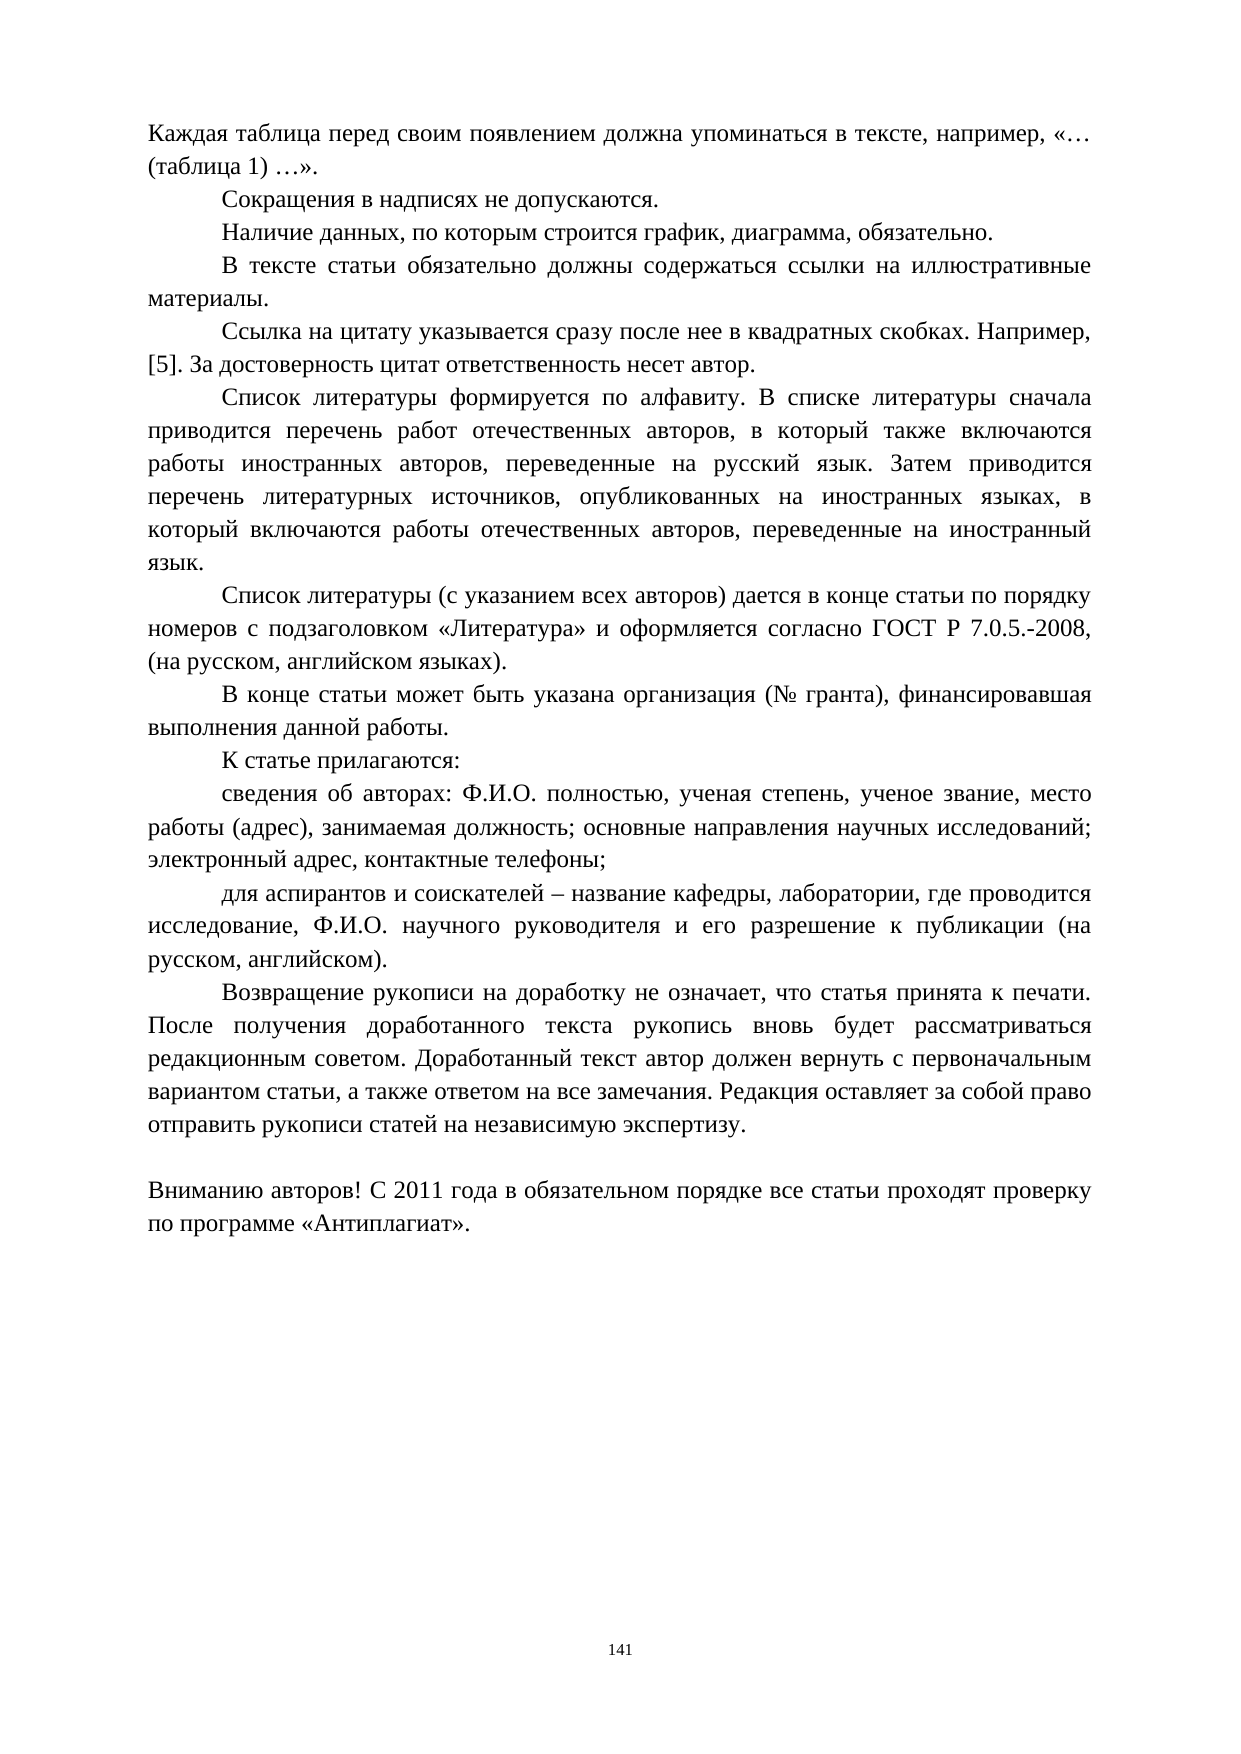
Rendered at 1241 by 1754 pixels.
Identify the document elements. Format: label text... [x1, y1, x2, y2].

text Сокращения в надписях не допускаются. [148, 184, 1092, 213]
text Возвращение рукописи на доработку не означает, что статья принята к печати. После получения доработанного текста рукопись вновь будет рассматриваться редакционным советом. Доработанный текст автор должен вернуть с первоначальным вариантом статьи, а также ответом на все замечания. Редакция оставляет за собой право отправить рукописи статей на независимую экспертизу. [148, 977, 1092, 1137]
text В тексте статьи обязательно должны содержаться ссылки на иллюстративные материалы. [148, 250, 1092, 312]
text Список литературы (с указанием всех авторов) дается в конце статьи по порядку номеров с подзаголовком «Литература» и оформляется согласно ГОСТ Р 7.0.5.-2008, (на русском, английском языках). [148, 580, 1092, 675]
list Вниманию авторов! С 2011 года в обязательном порядке все статьи проходят проверку по программе «Антиплагиат». [148, 1175, 1092, 1237]
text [148, 118, 1092, 180]
text К статье прилагаются: [148, 746, 1092, 774]
text Наличие данных, по которым строится график, диаграмма, обязательно. [148, 217, 1092, 246]
text В конце статьи может быть указана организация (№ гранта), финансировавшая выполнения данной работы. [148, 679, 1092, 741]
text для аспирантов и соискателей – название кафедры, лаборатории, где проводится исследование, Ф.И.О. научного руководителя и его разрешение к публикации (на русском, английском). [148, 878, 1092, 972]
text сведения об авторах: Ф.И.О. полностью, ученая степень, ученое звание, место работы (адрес), занимаемая должность; основные направления научных исследований; электронный адрес, контактные телефоны; [148, 778, 1092, 873]
text Ссылка на цитату указывается сразу после нее в квадратных скобках. Например, [5]. За достоверность цитат ответственность несет автор. [148, 316, 1092, 378]
text Список литературы формируется по алфавиту. В списке литературы сначала приводится перечень работ отечественных авторов, в который также включаются работы иностранных авторов, переведенные на русский язык. Затем приводится перечень литературных источников, опубликованных на иностранных языках, в который включаются работы отечественных авторов, переведенные на иностранный язык. [148, 382, 1092, 576]
